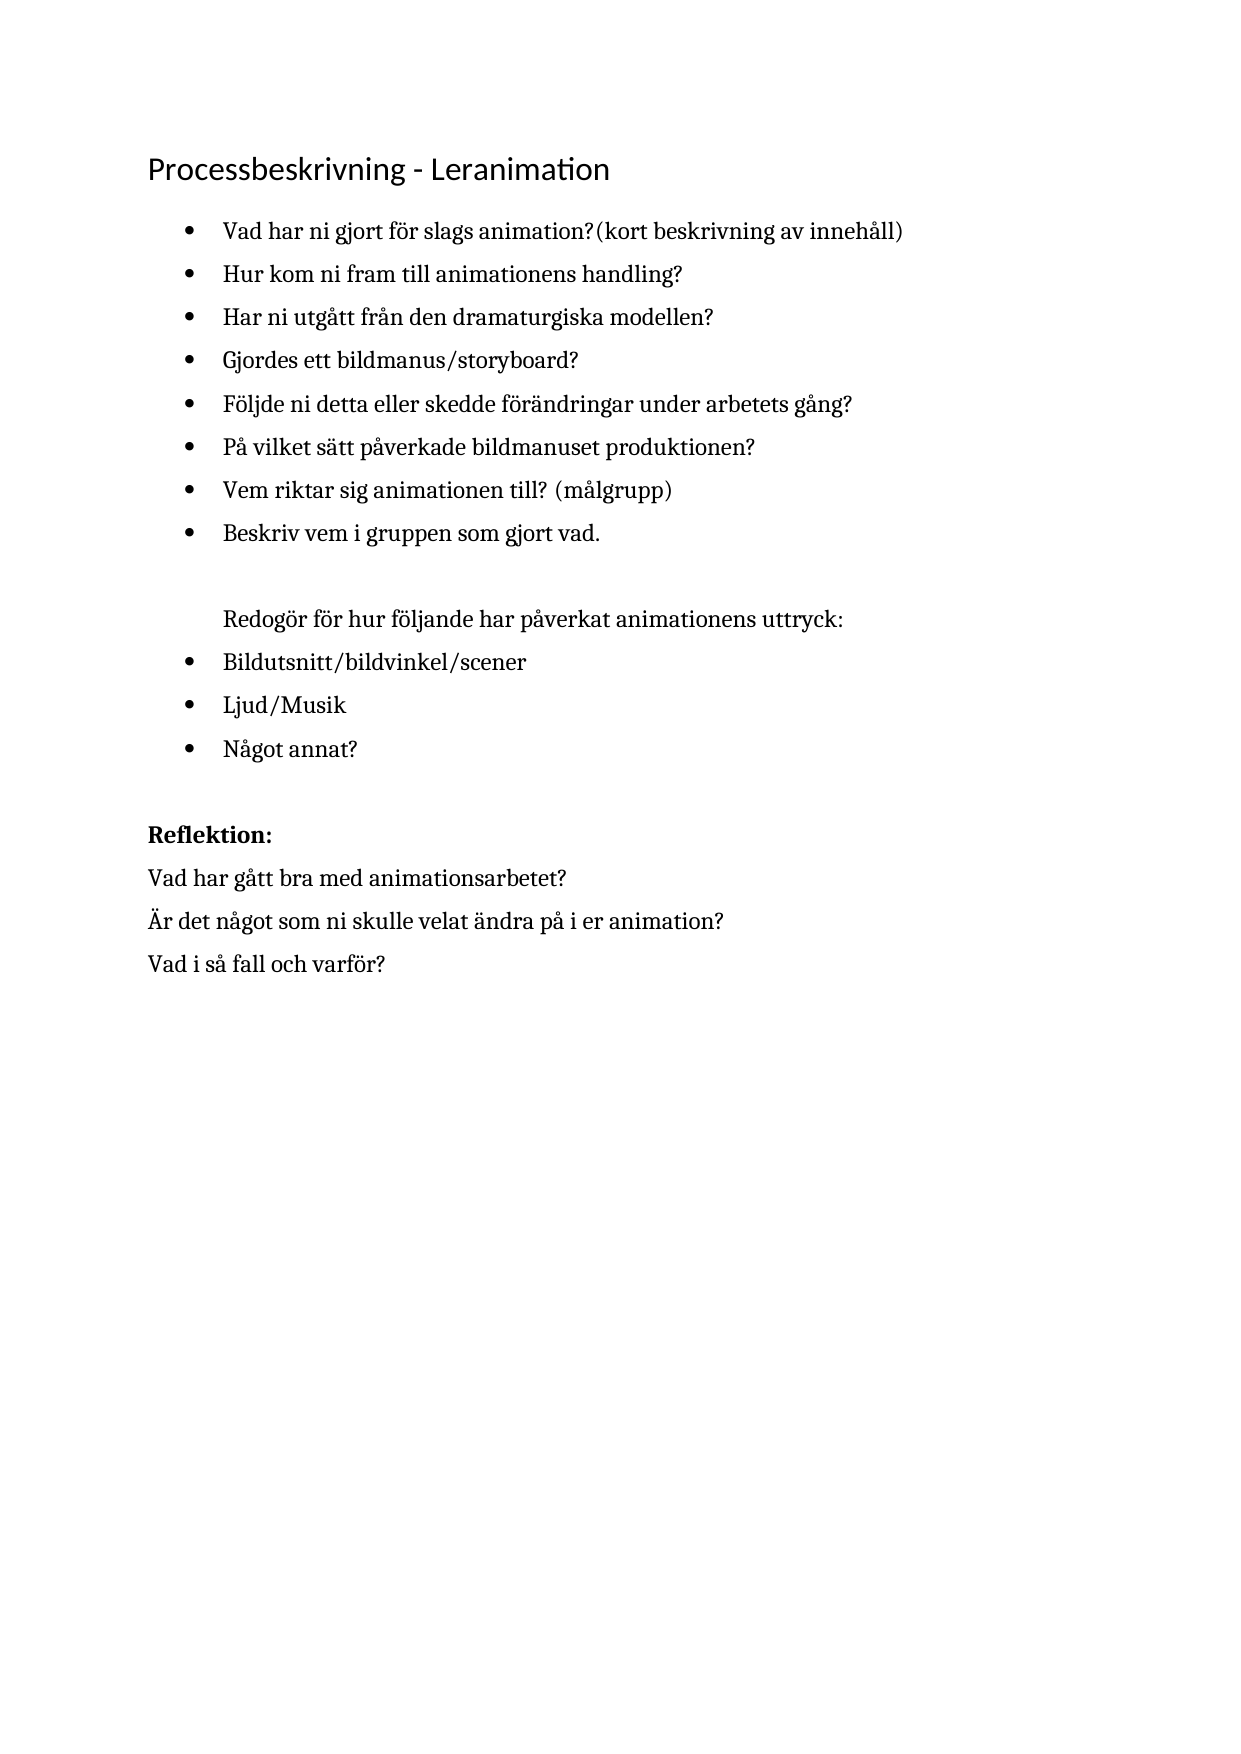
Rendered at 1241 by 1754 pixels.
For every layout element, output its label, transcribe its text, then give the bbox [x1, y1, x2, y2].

list Hur kom ni fram till animationens handling? [185, 260, 1093, 289]
text Processbeskrivning - Leranimation [148, 148, 1093, 188]
text Reflektion: [148, 821, 1093, 849]
list På vilket sätt påverkade bildmanuset produktionen? [185, 433, 1093, 461]
text Vad i så fall och varför? [148, 950, 1093, 979]
list Ljud/Musik [185, 691, 1093, 720]
text Vad har gått bra med animationsarbetet? [148, 864, 1093, 893]
list Följde ni detta eller skedde förändringar under arbetets gång? [185, 389, 1093, 418]
list Något annat? [185, 734, 1093, 763]
list Har ni utgått från den dramaturgiska modellen? [185, 303, 1093, 332]
text Är det något som ni skulle velat ändra på i er animation? [148, 907, 1093, 936]
list Gjordes ett bildmanus/storyboard? [185, 346, 1093, 375]
list Vem riktar sig animationen till? (målgrupp) [185, 476, 1093, 504]
list Bildutsnitt/bildvinkel/scener [185, 648, 1093, 677]
list Vad har ni gjort för slags animation?(kort beskrivning av innehåll) [185, 217, 1093, 246]
list Beskriv vem i gruppen som gjort vad. Redogör för hur följande har påverkat animationens uttryck: [185, 519, 1093, 634]
